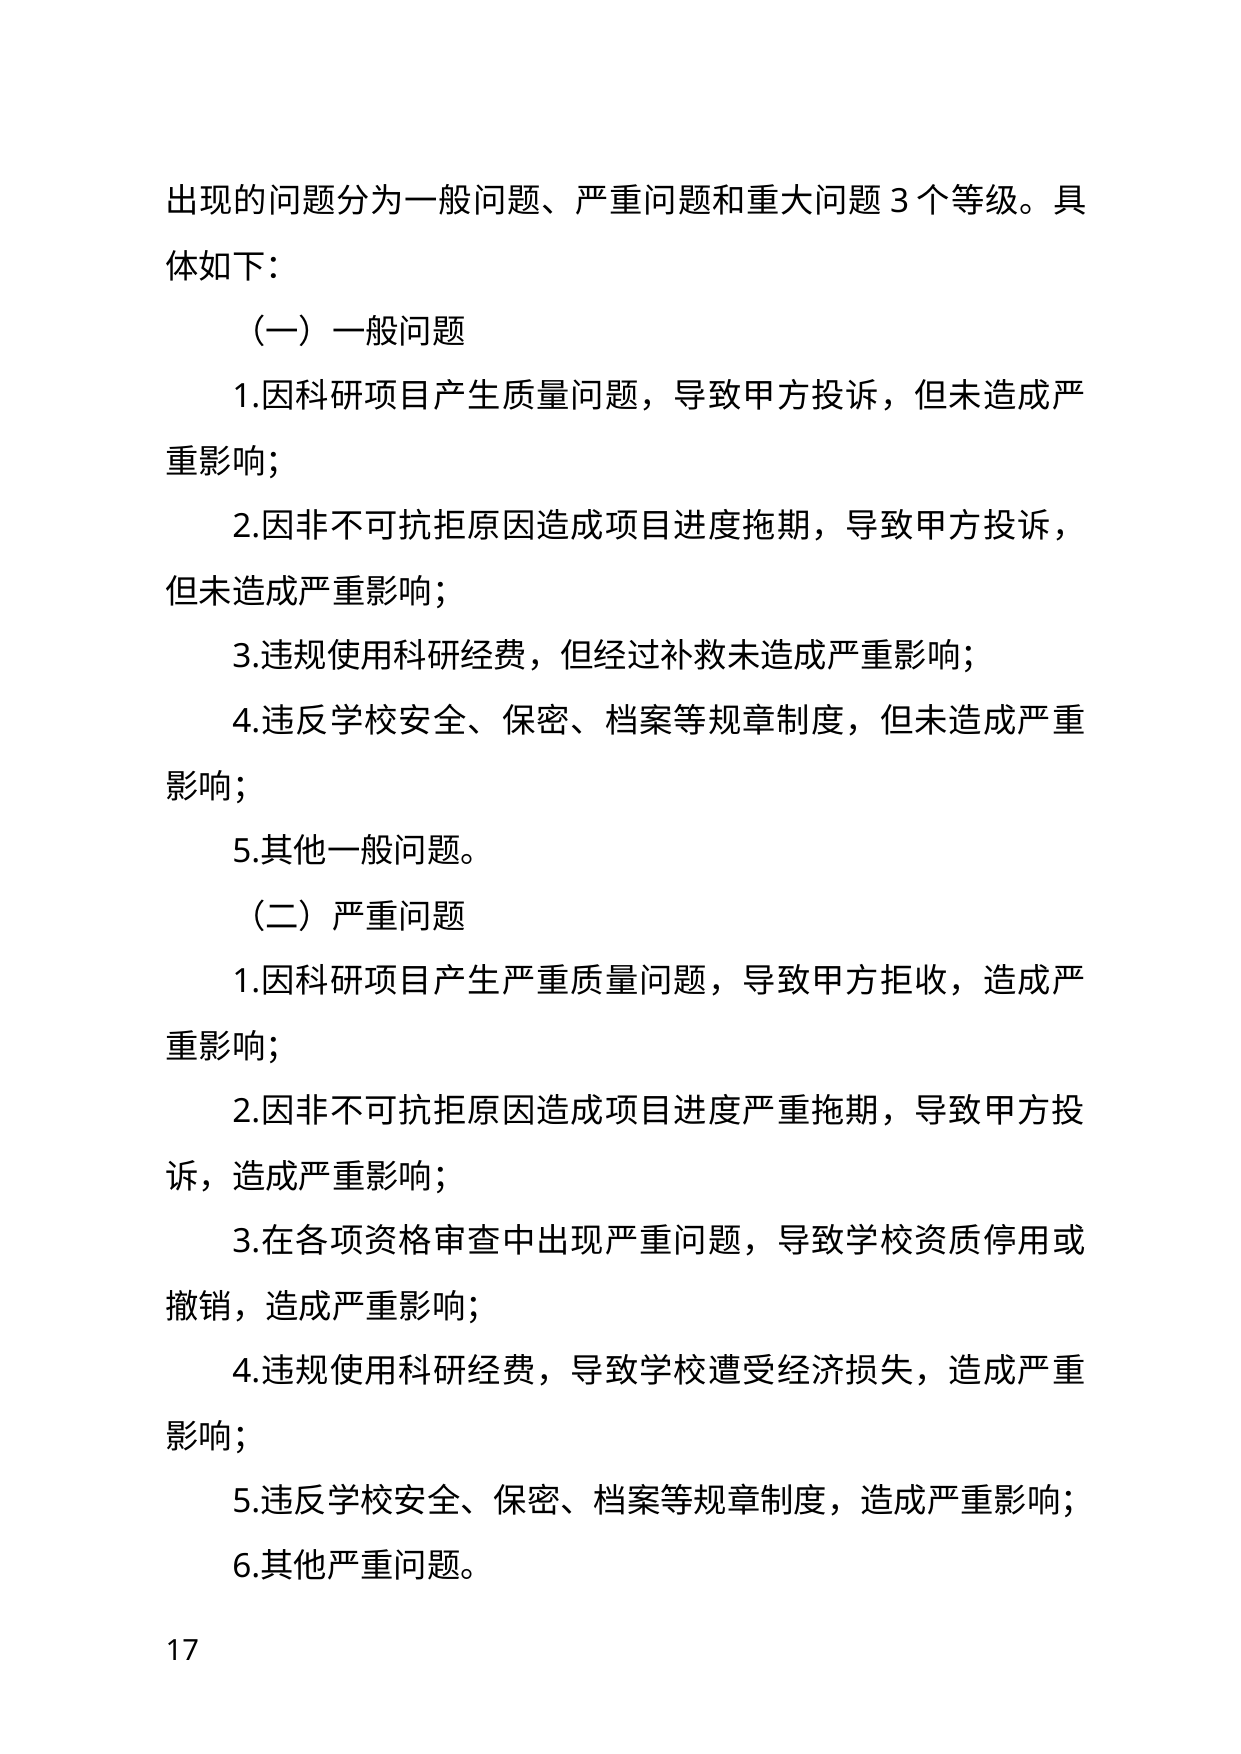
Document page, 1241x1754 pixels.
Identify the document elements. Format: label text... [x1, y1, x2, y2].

list 4.违反学校安全、保密、档案等规章制度，但未造成严重影响； [165, 686, 1087, 816]
list 6.其他严重问题。 [165, 1531, 1087, 1596]
list 1.因科研项目产生质量问题，导致甲方投诉，但未造成严重影响； [165, 361, 1087, 491]
list 5.其他一般问题。 [165, 816, 1087, 881]
list 2.因非不可抗拒原因造成项目进度拖期，导致甲方投诉，但未造成严重影响； [165, 491, 1087, 621]
list 1.因科研项目产生严重质量问题，导致甲方拒收，造成严重影响； [165, 946, 1087, 1076]
list 4.违规使用科研经费，导致学校遭受经济损失，造成严重影响； [165, 1336, 1087, 1466]
list 2.因非不可抗拒原因造成项目进度严重拖期，导致甲方投诉，造成严重影响； [165, 1076, 1087, 1206]
list （一）一般问题 [165, 296, 1087, 361]
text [165, 166, 1087, 296]
list （二）严重问题 [165, 881, 1087, 946]
list 3.在各项资格审查中出现严重问题，导致学校资质停用或撤销，造成严重影响； [165, 1206, 1087, 1336]
list 3.违规使用科研经费，但经过补救未造成严重影响； [165, 621, 1087, 686]
list 5.违反学校安全、保密、档案等规章制度，造成严重影响； [165, 1466, 1087, 1531]
